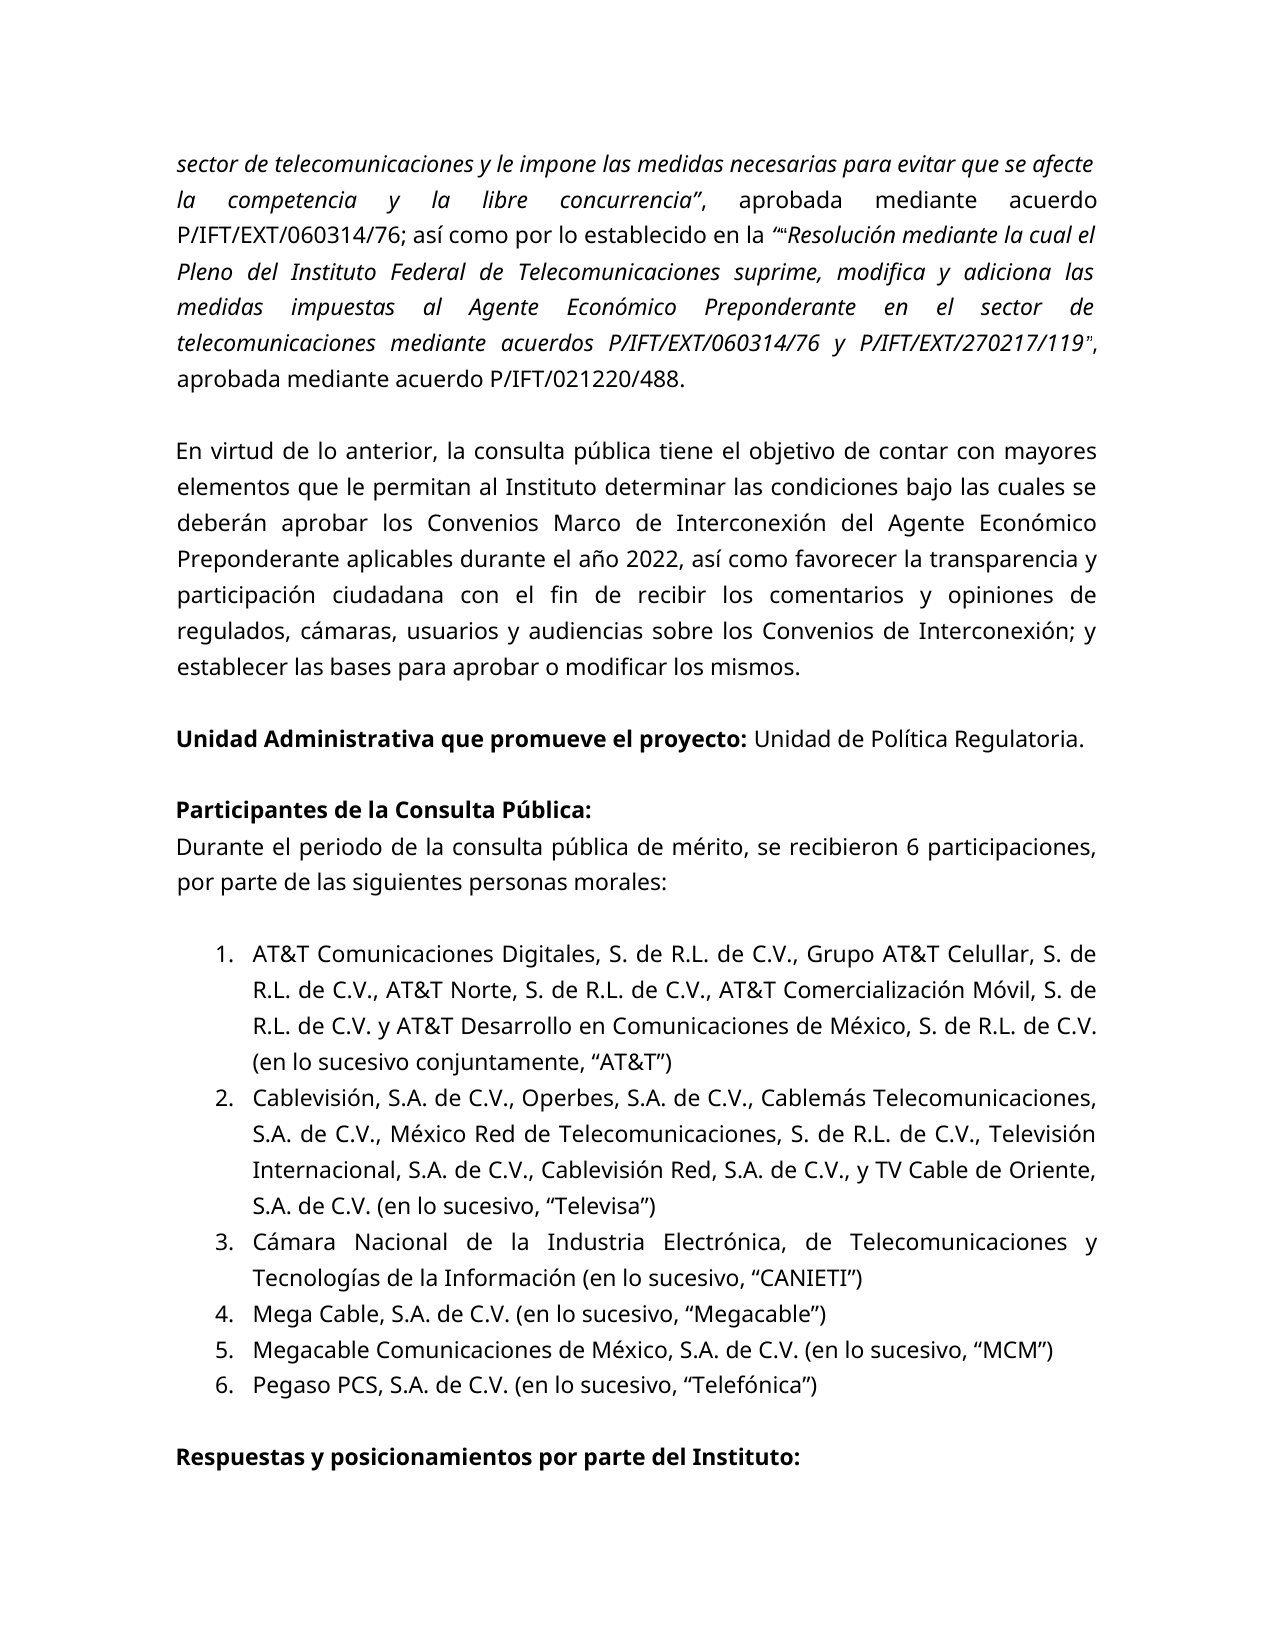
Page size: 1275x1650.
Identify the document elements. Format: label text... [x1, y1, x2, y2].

text Unidad Administrativa que promueve el proyecto: Unidad de Política Regulatoria. [176, 723, 1098, 754]
text Respuestas y posicionamientos por parte del Instituto: [175, 1441, 1098, 1473]
text En virtud de lo anterior, la consulta pública tiene el objetivo de contar con mayores elementos que le permitan al Instituto determinar las condiciones bajo las cuales se deberán aprobar los Convenios Marco de Interconexión del Agente Económico Preponderante aplicables durante el año 2022, así como favorecer la transparencia y participación ciudadana con el fin de recibir los comentarios y opiniones de regulados, cámaras, usuarios y audiencias sobre los Convenios de Interconexión; y establecer las bases para aprobar o modificar los mismos. [175, 435, 1098, 682]
text Participantes de la Consulta Pública: [175, 794, 1098, 826]
list AT&T Comunicaciones Digitales, S. de R.L. de C.V., Grupo AT&T Celullar, S. de R.L. de C.V., AT&T Norte, S. de R.L. de C.V., AT&T Comercialización Móvil, S. de R.L. de C.V. y AT&T Desarrollo en Comunicaciones de México, S. de R.L. de C.V. (en lo sucesivo conjuntamente, “AT&T”) [215, 938, 1098, 1077]
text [175, 148, 1098, 394]
list Pegaso PCS, S.A. de C.V. (en lo sucesivo, “Telefónica”) [215, 1369, 1098, 1401]
list Mega Cable, S.A. de C.V. (en lo sucesivo, “Megacable”) [215, 1298, 1098, 1329]
list Cámara Nacional de la Industria Electrónica, de Telecomunicaciones y Tecnologías de la Información (en lo sucesivo, “CANIETI”) [215, 1226, 1098, 1293]
text Durante el periodo de la consulta pública de mérito, se recibieron 6 participaciones, por parte de las siguientes personas morales: [176, 830, 1098, 898]
list Cablevisión, S.A. de C.V., Operbes, S.A. de C.V., Cablemás Telecomunicaciones, S.A. de C.V., México Red de Telecomunicaciones, S. de R.L. de C.V., Televisión Internacional, S.A. de C.V., Cablevisión Red, S.A. de C.V., y TV Cable de Oriente, S.A. de C.V. (en lo sucesivo, “Televisa”) [215, 1082, 1098, 1221]
list Megacable Comunicaciones de México, S.A. de C.V. (en lo sucesivo, “MCM”) [215, 1333, 1098, 1365]
